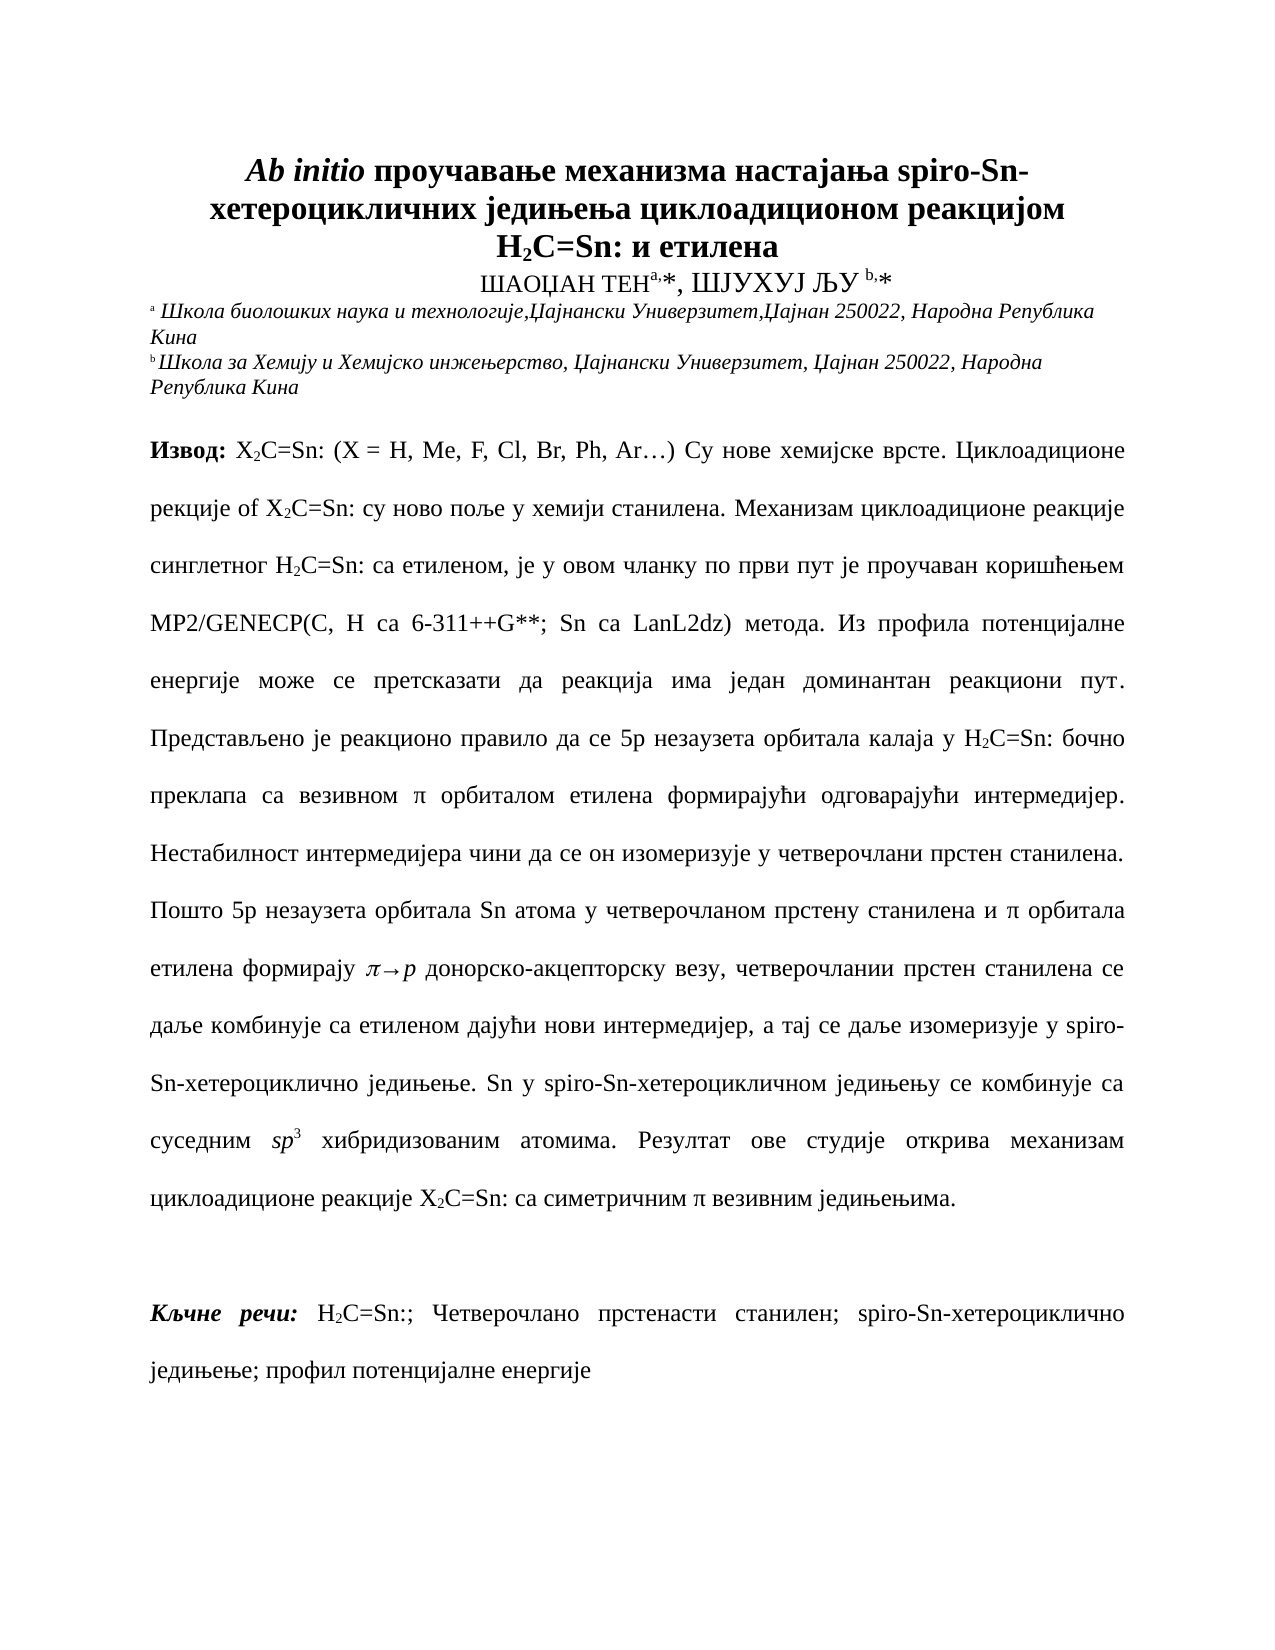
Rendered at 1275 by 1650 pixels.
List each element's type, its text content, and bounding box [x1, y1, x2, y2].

text ШАОЏАН ТЕНa,*, ШЈУХУЈ ЉУ b,* [150, 265, 1125, 298]
text a Школа биолошких наука и технологије,Џајнански Универзитет,Џајнан 250022, Народна Република Кина [150, 298, 1125, 349]
text b Школа за Хемију и Хемијско инжењерство, Џајнански Универзитет, Џајнан 250022, Народна Република Кина [150, 349, 1125, 399]
text Ab initio проучавање механизма настајања spiro-Sn-хетероцикличних једињења циклоадиционом реакцијом H=Sn: и етилена [150, 150, 1125, 265]
text Кљчне речи: H=Sn:; Четверочлано прстенасти станилен; spiro-Sn-хетероциклично једињење; профил потенцијалне енергије [150, 1298, 1125, 1384]
text Извод: X=Sn: (X = H, Me, F, Cl, Br, Ph, Ar…) Су нове хемијске врсте. Циклоадиционе рекције of X=Sn: су ново поље у хемији станилена. Механизам циклоадиционе реакције синглетног H=Sn: са етиленом, је у овом чланку по први пут је проучаван коришћењем MP2/GENECP(C, H са 6-311++G**; Sn са LanL2dz) метода. Из профила потенцијалне енергије може се претсказати да реакција има један доминантан реакциони пут. Представљено је реакционо правило да се 5p незаузета орбитала калаја у H=Sn: бочно преклапа са везивном π орбиталом етилена формирајући одговарајући интермедијер. Нестабилност интермедијера чини да се он изомеризује у четверочлани прстен станилена. Пошто 5p незаузета орбитала Sn атома у четверочланом прстену станилена и π орбитала етилена формирају →p донорско-акцепторску везу, четверочлании прстен станилена се даље комбинује са етиленом дајући нови интермедијер, а тај се даље изомеризује у spiro-Sn-хетероциклично једињење. Sn у spiro-Sn-хетероцикличном једињењу се комбинује са суседним sp3 хибридизованим атомима. Резултат ове студије открива механизам циклоадиционе реакције X=Sn: са симетричним π везивним једињењима. [150, 435, 1125, 1212]
